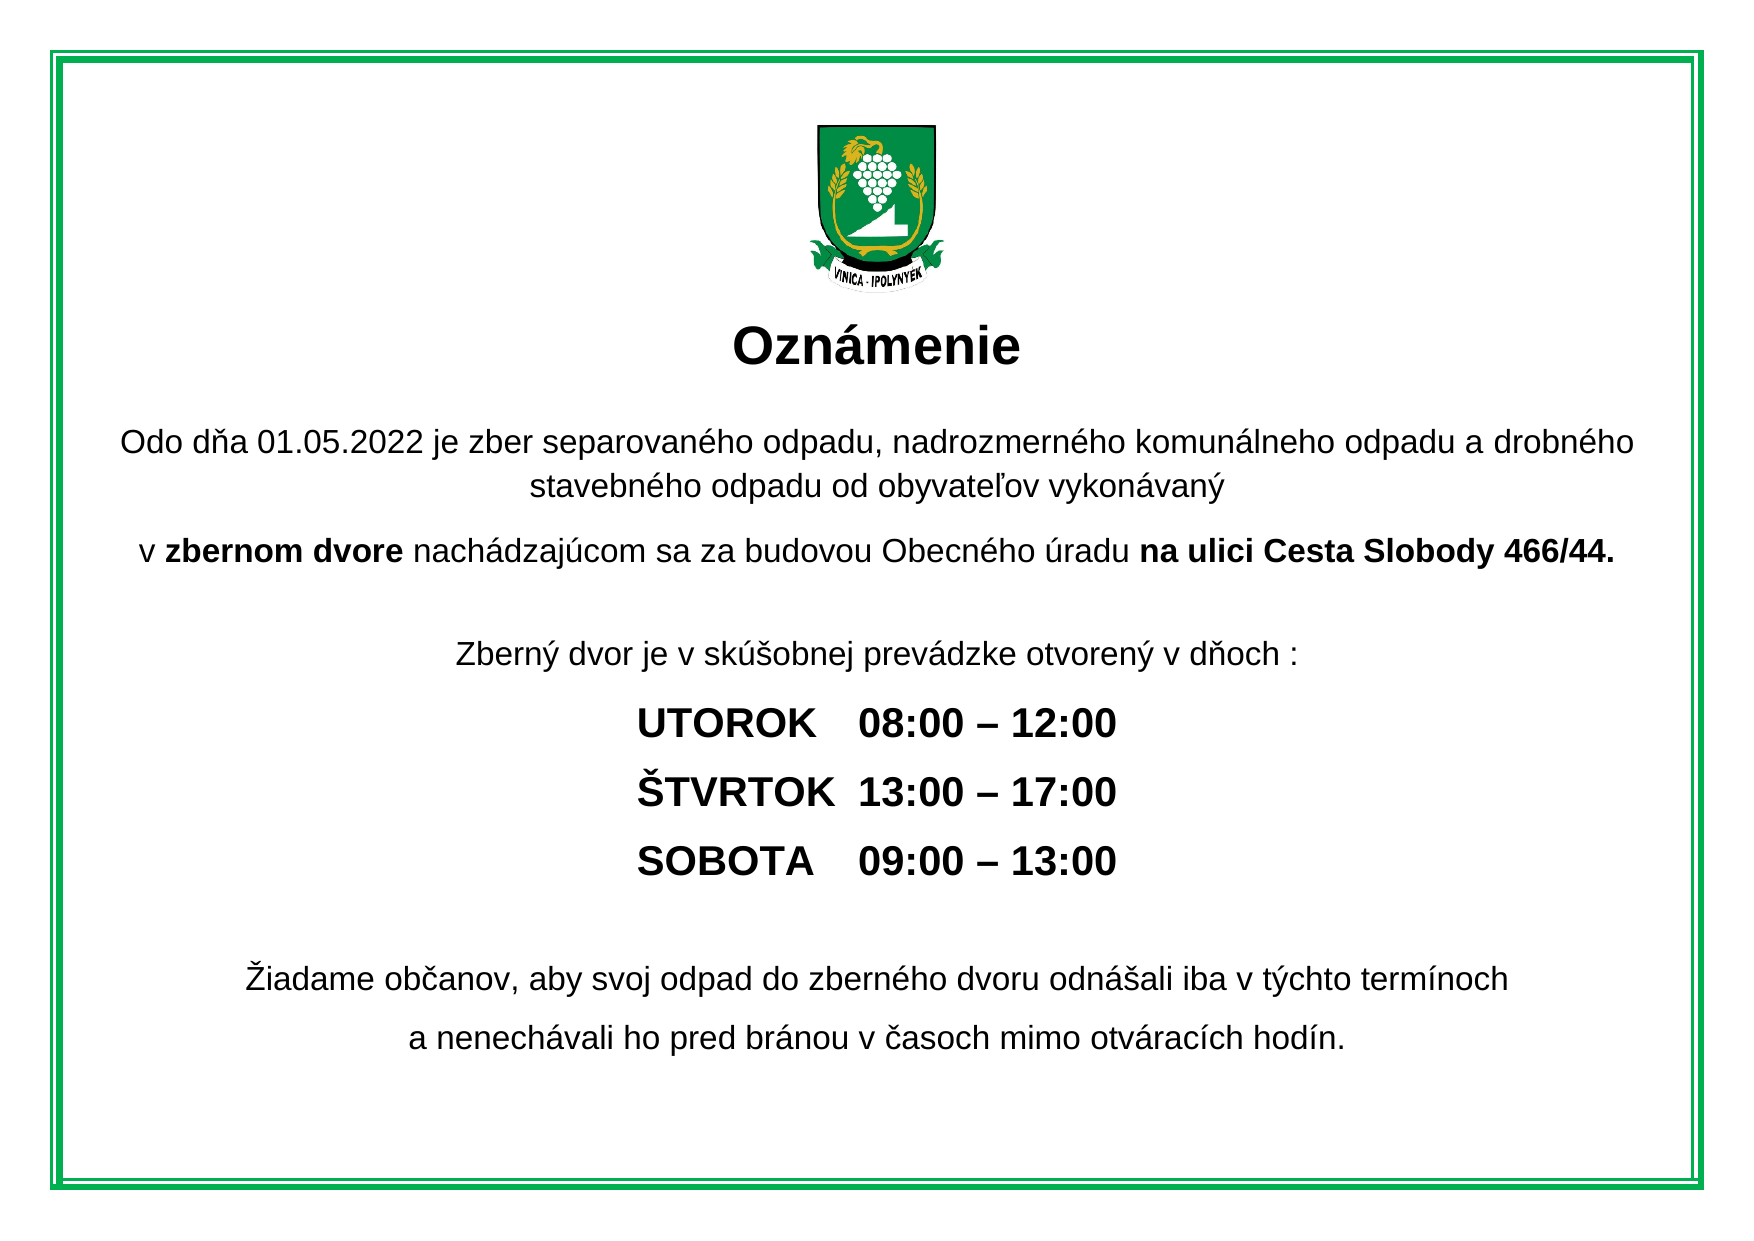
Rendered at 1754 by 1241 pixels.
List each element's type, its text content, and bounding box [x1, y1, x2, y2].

text ŠTVRTOK 13:00 – 17:00 [75, 767, 1679, 815]
text Odo dňa 01.05.2022 je zber separovaného odpadu, nadrozmerného komunálneho odpadu a drobného stavebného odpadu od obyvateľov vykonávaný [75, 422, 1679, 505]
text Žiadame občanov, aby svoj odpad do zberného dvoru odnášali iba v týchto termínoch [75, 959, 1679, 997]
picture [805, 119, 949, 293]
text SOBOTA 09:00 – 13:00 [75, 836, 1679, 884]
text Oznámenie [75, 313, 1679, 376]
text a nenechávali ho pred bránou v časoch mimo otváracích hodín. [75, 1018, 1679, 1056]
text UTOROK 08:00 – 12:00 [75, 699, 1679, 747]
text v zbernom dvore nachádzajúcom sa za budovou Obecného úradu na ulici Cesta Slobody 466/44. [75, 531, 1679, 570]
text Zberný dvor je v skúšobnej prevádzke otvorený v dňoch : [75, 634, 1679, 672]
